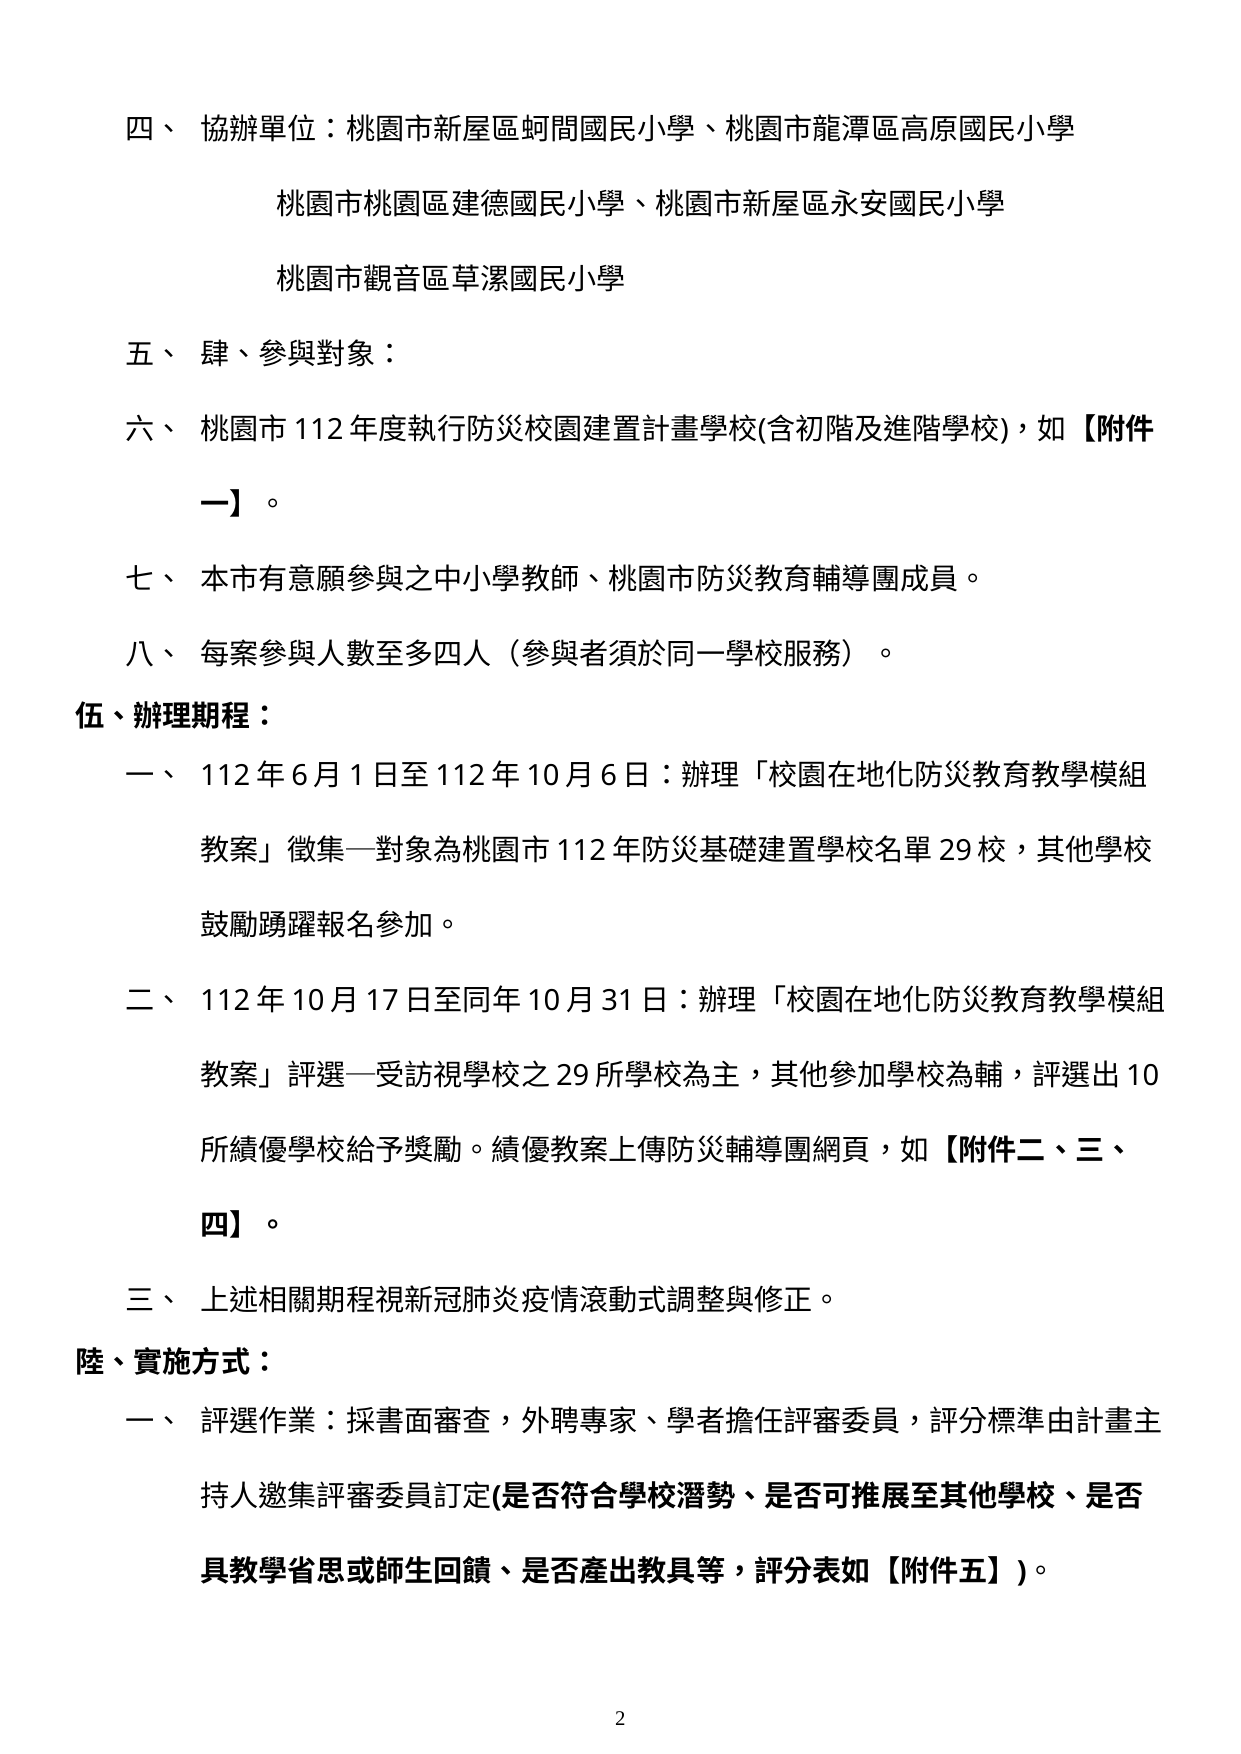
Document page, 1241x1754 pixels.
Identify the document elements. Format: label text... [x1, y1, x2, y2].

list 桃園市112年度執行防災校園建置計畫學校(含初階及進階學校)，如【附件一】。 [125, 389, 1165, 539]
list 評選作業：採書面審查，外聘專家、學者擔任評審委員，評分標準由計畫主持人邀集評審委員訂定(是否符合學校潛勢、是否可推展至其他學校、是否具教學省思或師生回饋、是否產出教具等，評分表如【附件五】)。 [125, 1381, 1165, 1606]
list 本市有意願參與之中小學教師、桃園市防災教育輔導團成員。 [125, 539, 1165, 614]
list 協辦單位：桃園市新屋區蚵間國民小學、桃園市龍潭區高原國民小學 [125, 89, 1165, 164]
text 陸、實施方式： [75, 1335, 1165, 1381]
list 每案參與人數至多四人（參與者須於同一學校服務）。 [125, 614, 1165, 689]
text 伍、辦理期程： [75, 689, 1165, 735]
text 桃園市桃園區建德國民小學、桃園市新屋區永安國民小學 [200, 164, 1165, 239]
list 112年10月17日至同年10月31日：辦理「校園在地化防災教育教學模組教案」評選─受訪視學校之29所學校為主，其他參加學校為輔，評選出10所績優學校給予獎勵。績優教案上傳防災輔導團網頁，如【附件二、三、四】。 [125, 960, 1165, 1260]
text 桃園市觀音區草漯國民小學 [200, 239, 1165, 314]
list 上述相關期程視新冠肺炎疫情滾動式調整與修正。 [125, 1260, 1165, 1335]
list 112年6月1日至112年10月6日：辦理「校園在地化防災教育教學模組教案」徵集─對象為桃園市112年防災基礎建置學校名單29校，其他學校鼓勵踴躍報名參加。 [125, 735, 1165, 960]
list 肆、參與對象： [125, 314, 1165, 389]
